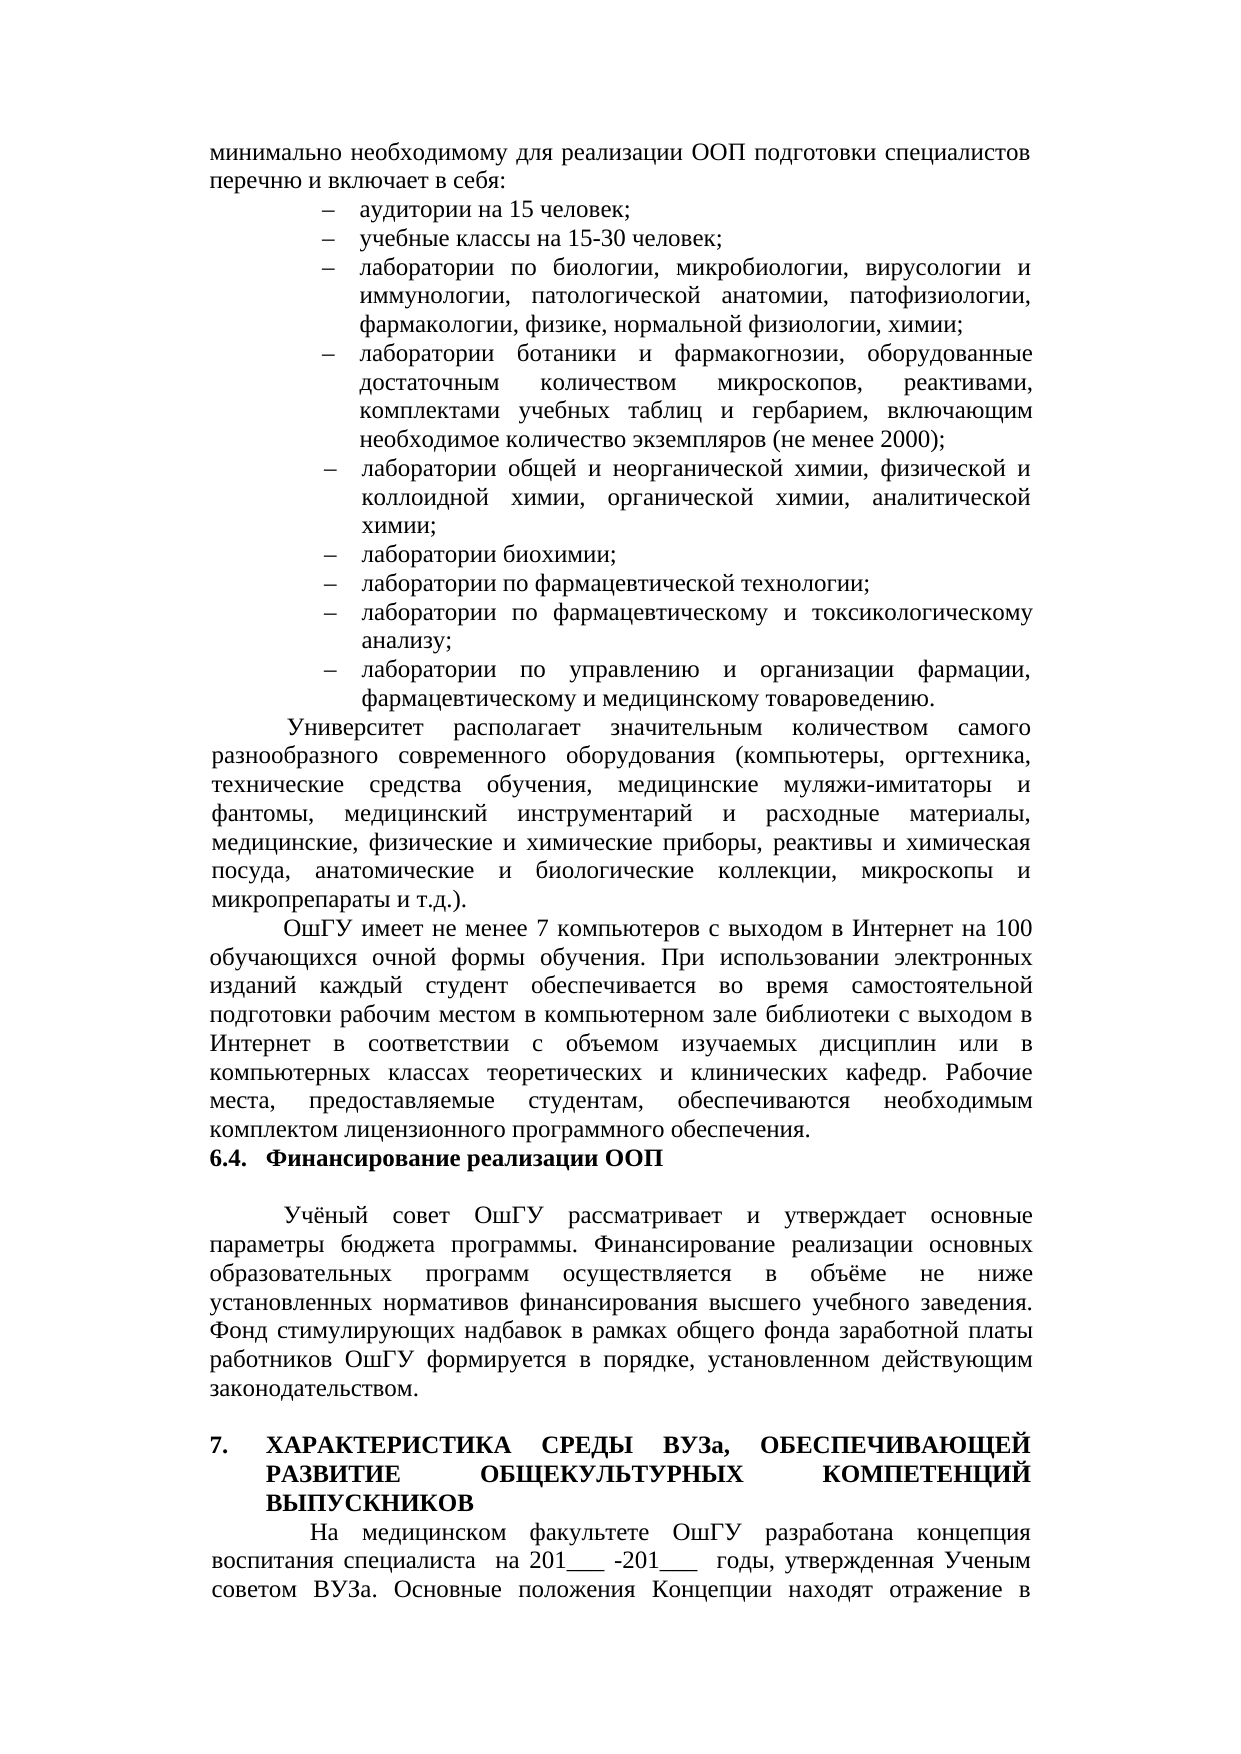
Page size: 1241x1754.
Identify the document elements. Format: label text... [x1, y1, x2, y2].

text Университет располагает значительным количеством самого разнообразного современного оборудования (компьютеры, оргтехника, технические средства обучения, медицинские муляжи-имитаторы и фантомы, медицинский инструментарий и расходные материалы, медицинские, физические и химические приборы, реактивы и химическая посуда, анатомические и биологические коллекции, микроскопы и микропрепараты и т.д.). [211, 712, 1031, 913]
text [211, 1517, 1031, 1603]
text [209, 137, 1031, 194]
list учебные классы на 15-30 человек; [322, 223, 1033, 252]
list лаборатории по биологии, микробиологии, вирусологии и иммунологии, патологической анатомии, патофизиологии, фармакологии, физике, нормальной физиологии, химии; [322, 252, 1031, 338]
list лаборатории биохимии; [324, 539, 1033, 568]
list лаборатории по фармацевтическому и токсикологическому анализу; [324, 597, 1033, 654]
list лаборатории по управлению и организации фармации, фармацевтическому и медицинскому товароведению. [324, 654, 1031, 712]
text ОшГУ имеет не менее 7 компьютеров с выходом в Интернет на 100 обучающихся очной формы обучения. При использовании электронных изданий каждый студент обеспечивается во время самостоятельной подготовки рабочим местом в компьютерном зале библиотеки с выходом в Интернет в соответствии с объемом изучаемых дисциплин или в компьютерных классах теоретических и клинических кафедр. Рабочие места, предоставляемые студентам, обеспечиваются необходимым комплектом лицензионного программного обеспечения. [209, 913, 1033, 1143]
list ХАРАКТЕРИСТИКА СРЕДЫ ВУЗа, ОБЕСПЕЧИВАЮЩЕЙ РАЗВИТИЕ ОБЩЕКУЛЬТУРНЫХ КОМПЕТЕНЦИЙ ВЫПУСКНИКОВ [209, 1431, 1031, 1517]
list лаборатории общей и неорганической химии, физической и коллоидной химии, органической химии, аналитической химии; [324, 453, 1031, 539]
list Финансирование реализации ООП [209, 1143, 1033, 1172]
list лаборатории по фармацевтической технологии; [324, 568, 1033, 597]
list лаборатории ботаники и фармакогнозии, оборудованные достаточным количеством микроскопов, реактивами, комплектами учебных таблиц и гербарием, включающим необходимое количество экземпляров (не менее 2000); [322, 338, 1033, 453]
text Учёный совет ОшГУ рассматривает и утверждает основные параметры бюджета программы. Финансирование реализации основных образовательных программ осуществляется в объёме не ниже установленных нормативов финансирования высшего учебного заведения. Фонд стимулирующих надбавок в рамках общего фонда заработной платы работников ОшГУ формируется в порядке, установленном действующим законодательством. [209, 1201, 1033, 1402]
list аудитории на 15 человек; [322, 194, 1033, 223]
